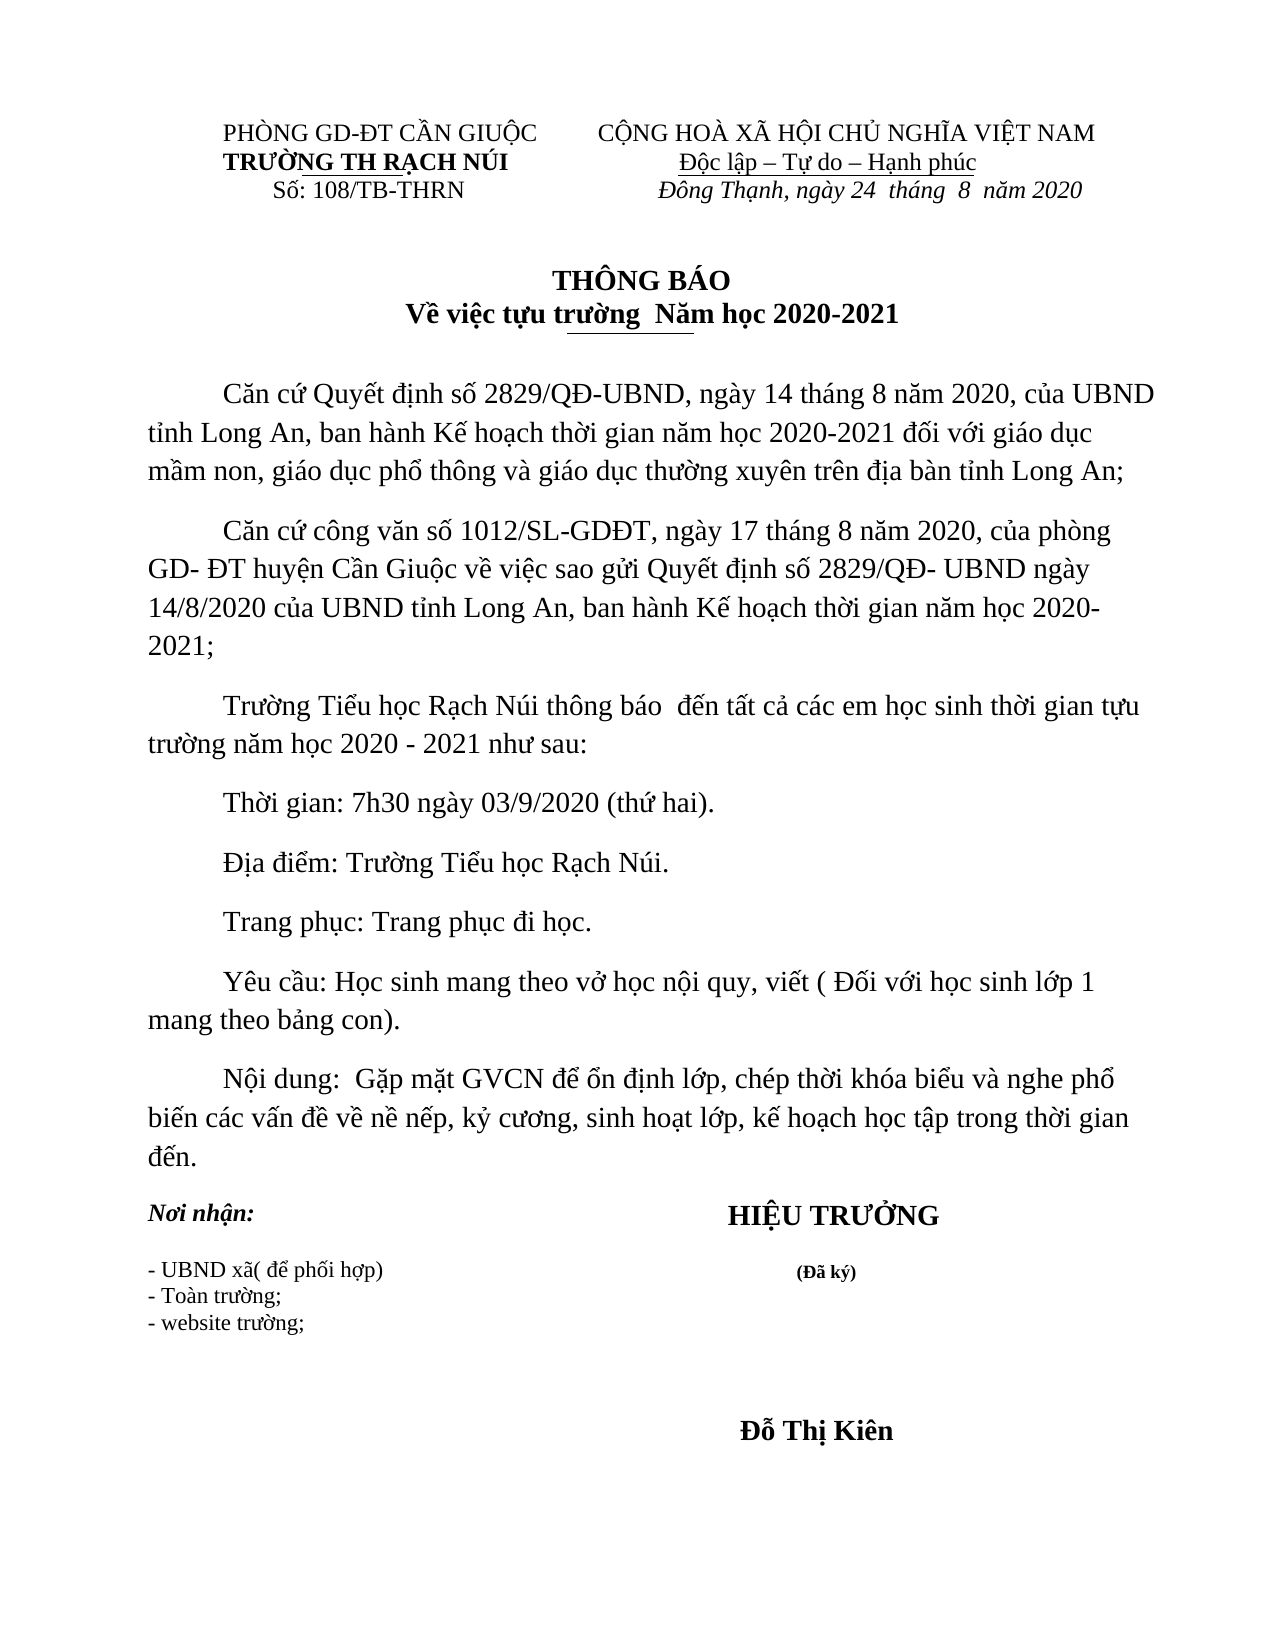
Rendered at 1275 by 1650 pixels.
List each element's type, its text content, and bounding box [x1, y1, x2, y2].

text TRƯỜNG TH RẠCH NÚI Độc lập – Tự do – Hạnh phúc [148, 147, 1157, 176]
text Địa điểm: Trường Tiểu học Rạch Núi. [148, 845, 1157, 878]
text Căn cứ Quyết định số 2829/QĐ-UBND, ngày 14 tháng 8 năm 2020, của UBND tỉnh Long An, ban hành Kế hoạch thời gian năm học 2020-2021 đối với giáo dục mầm non, giáo dục phổ thông và giáo dục thường xuyên trên địa bàn tỉnh Long An; [148, 376, 1157, 487]
text Nội dung: Gặp mặt GVCN để ổn định lớp, chép thời khóa biểu và nghe phổ biến các vấn đề về nề nếp, kỷ cương, sinh hoạt lớp, kế hoạch học tập trong thời gian đến. [148, 1062, 1157, 1172]
text Trường Tiểu học Rạch Núi thông báo đến tất cả các em học sinh thời gian tựu trường năm học 2020 - 2021 như sau: [148, 688, 1157, 760]
table_header Nơi nhận: - UBND xã( để phối hợp) - Toàn trường; - website trường; [148, 1198, 535, 1446]
text Thời gian: 7h30 ngày 03/9/2020 (thứ hai). [148, 786, 1157, 819]
text PHÒNG GD-ĐT CẦN GIUỘC CỘNG HOÀ XÃ HỘI CHỦ NGHĨA VIỆT NAM [148, 118, 1157, 147]
text THÔNG BÁO [148, 263, 1157, 297]
text Về việc tựu trường Năm học 2020-2021 [148, 297, 1157, 330]
text Yêu cầu: Học sinh mang theo vở học nội quy, viết ( Đối với học sinh lớp 1 mang theo bảng con). [148, 964, 1157, 1036]
text Trang phục: Trang phục đi học. [148, 904, 1157, 938]
text Số: 108/TB-THRN Đông Thạnh, ngày 24 tháng 8 năm 2020 [148, 176, 1157, 204]
table_header HIỆU TRƯỞNG (Đã ký) Đỗ Thị Kiên [535, 1198, 976, 1446]
text Căn cứ công văn số 1012/SL-GDĐT, ngày 17 tháng 8 năm 2020, của phòng GD- ĐT huyện Cần Giuộc về việc sao gửi Quyết định số 2829/QĐ- UBND ngày 14/8/2020 của UBND tỉnh Long An, ban hành Kế hoạch thời gian năm học 2020-2021; [148, 513, 1157, 662]
